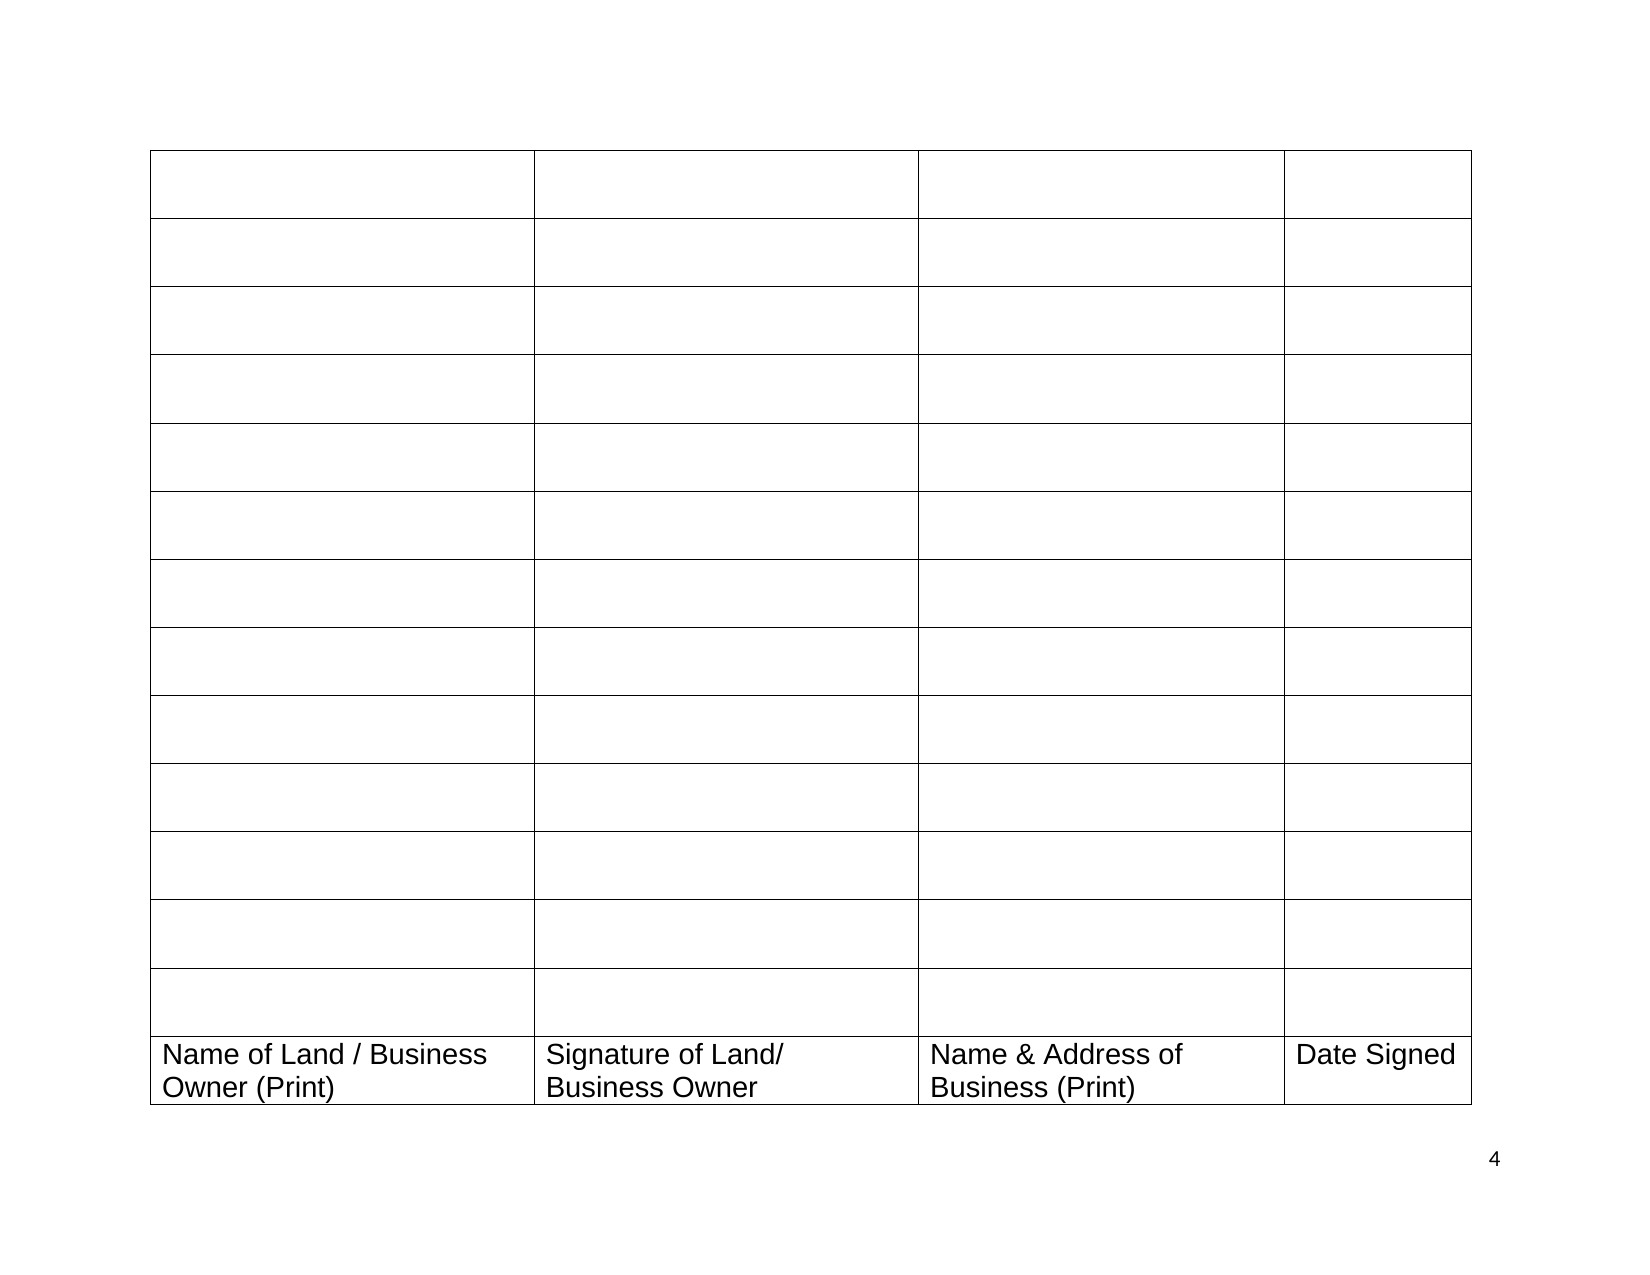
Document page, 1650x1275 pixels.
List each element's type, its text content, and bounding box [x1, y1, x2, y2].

table_cell [151, 764, 534, 831]
table_cell [535, 151, 918, 218]
table_cell [919, 900, 1284, 967]
table_cell [1285, 628, 1471, 695]
table_cell Name & Address of Business (Print) [919, 1037, 1284, 1104]
table_cell [919, 560, 1284, 627]
table_cell [919, 696, 1284, 763]
table_cell [535, 969, 918, 1036]
table_cell [151, 492, 534, 559]
table_cell [1285, 696, 1471, 763]
table_cell [1285, 219, 1471, 286]
table_cell [1285, 287, 1471, 354]
table_cell [919, 832, 1284, 899]
table_cell [535, 287, 918, 354]
table_cell [535, 764, 918, 831]
table_cell [535, 424, 918, 491]
table_cell [151, 696, 534, 763]
table_cell [535, 696, 918, 763]
table_cell [919, 287, 1284, 354]
table_cell [535, 219, 918, 286]
table_cell [151, 969, 534, 1036]
table_cell [1285, 355, 1471, 422]
table_cell [151, 424, 534, 491]
table_cell [535, 832, 918, 899]
table_cell [535, 560, 918, 627]
table_cell [919, 424, 1284, 491]
table_cell [151, 287, 534, 354]
table_cell [919, 219, 1284, 286]
table_cell [919, 151, 1284, 218]
table_cell [919, 492, 1284, 559]
table_cell [919, 355, 1284, 422]
table_cell [151, 900, 534, 967]
table_cell [1285, 764, 1471, 831]
table_cell [535, 492, 918, 559]
table_cell [919, 628, 1284, 695]
table_cell [1285, 900, 1471, 967]
table_cell [535, 355, 918, 422]
table_cell [151, 832, 534, 899]
table_cell [1285, 424, 1471, 491]
table_cell [1285, 560, 1471, 627]
table_cell Date Signed [1285, 1037, 1471, 1104]
table_cell [535, 628, 918, 695]
table_cell [535, 900, 918, 967]
table_cell [919, 969, 1284, 1036]
table_cell [1285, 969, 1471, 1036]
table_cell Name of Land / Business Owner (Print) [151, 1037, 534, 1104]
table_cell [151, 355, 534, 422]
table_cell [1285, 832, 1471, 899]
table_cell [151, 219, 534, 286]
table_cell [919, 764, 1284, 831]
table_cell [151, 628, 534, 695]
table_cell [151, 560, 534, 627]
table_cell [151, 151, 534, 218]
table_cell Signature of Land/ Business Owner [535, 1037, 918, 1104]
table_cell [1285, 151, 1471, 218]
table_cell [1285, 492, 1471, 559]
